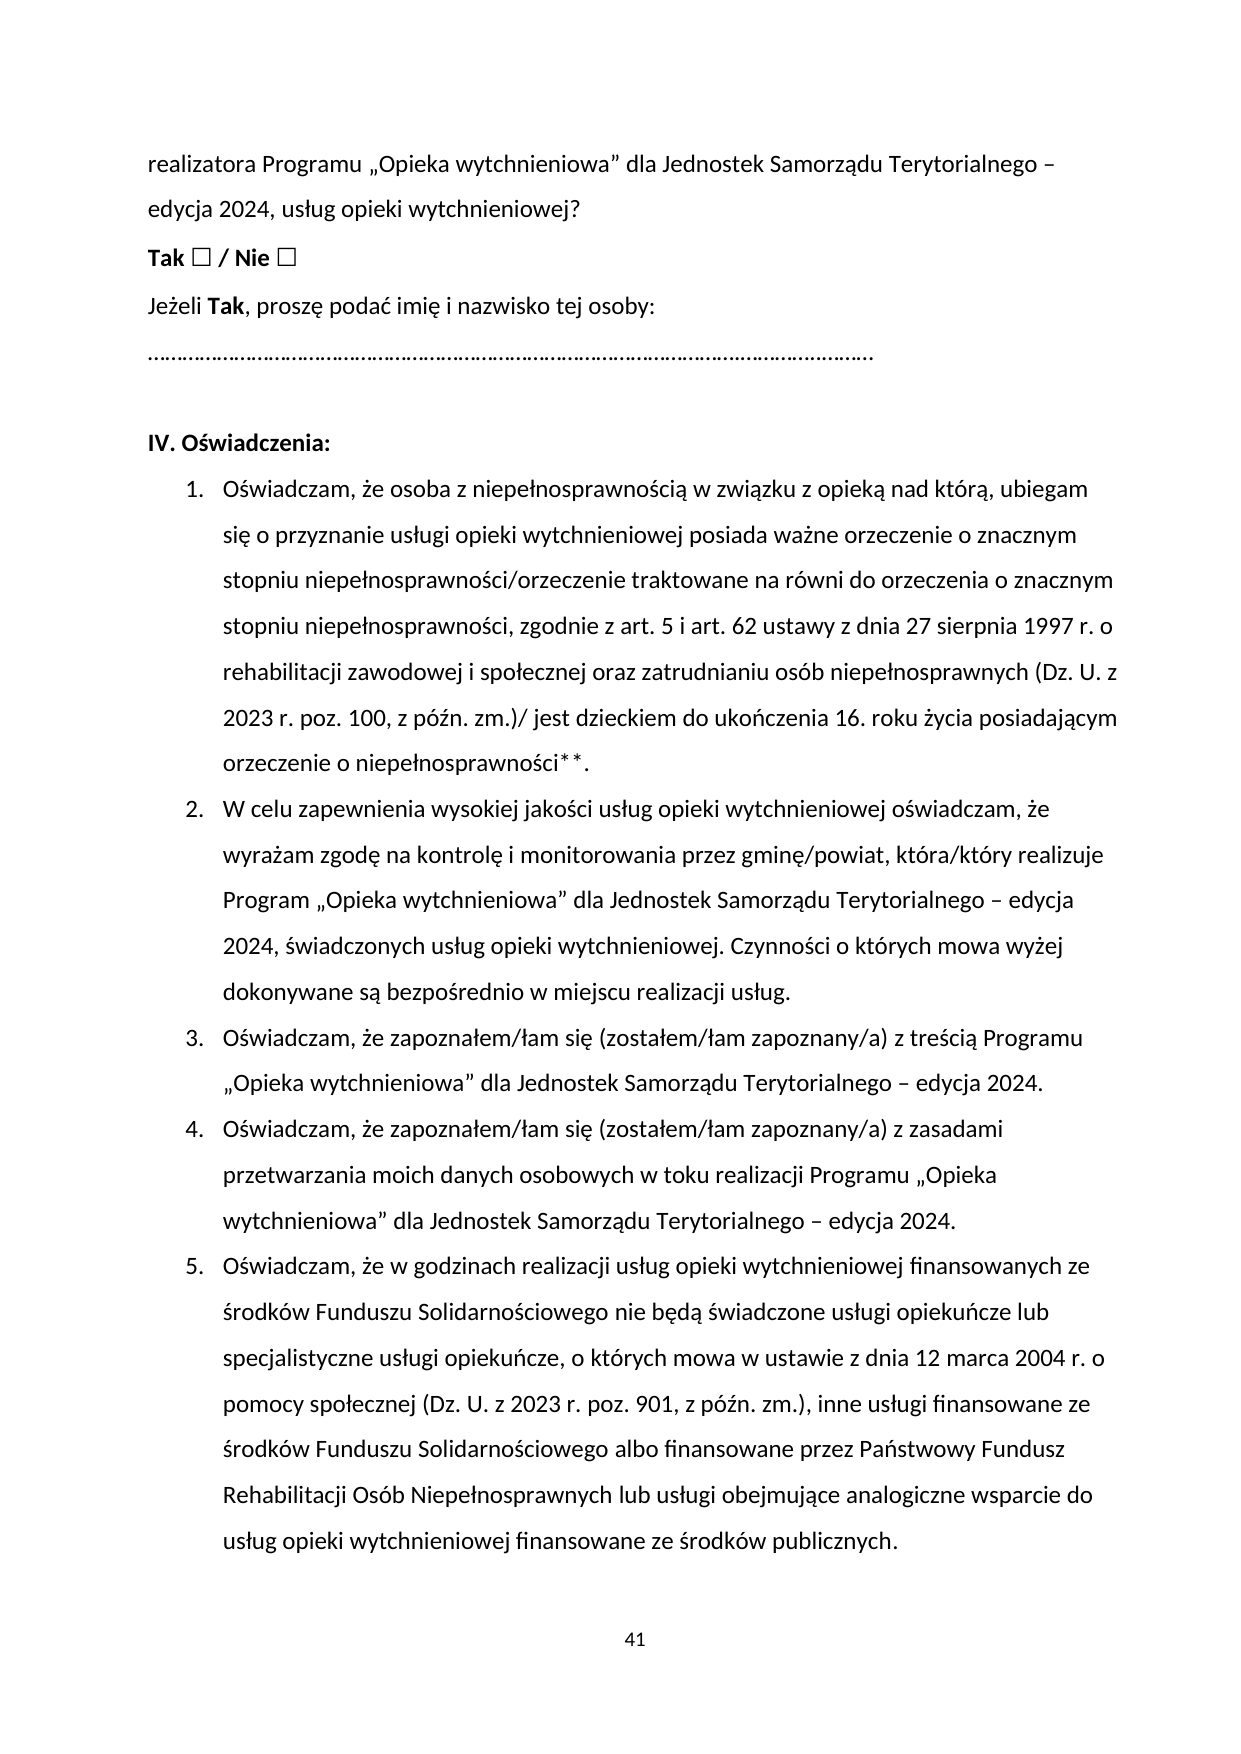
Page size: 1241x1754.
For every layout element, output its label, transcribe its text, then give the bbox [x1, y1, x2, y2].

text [148, 148, 1122, 224]
list W celu zapewnienia wysokiej jakości usług opieki wytchnieniowej oświadczam, że wyrażam zgodę na kontrolę i monitorowania przez gminę/powiat, która/który realizuje Program „Opieka wytchnieniowa” dla Jednostek Samorządu Terytorialnego – edycja 2024, świadczonych usług opieki wytchnieniowej. Czynności o których mowa wyżej dokonywane są bezpośrednio w miejscu realizacji usług. [185, 793, 1122, 1007]
list Oświadczam, że zapoznałem/łam się (zostałem/łam zapoznany/a) z zasadami przetwarzania moich danych osobowych w toku realizacji Programu „Opieka wytchnieniowa” dla Jednostek Samorządu Terytorialnego – edycja 2024. [185, 1113, 1122, 1235]
text Tak / Nie [148, 239, 1122, 273]
text IV. Oświadczenia: [148, 427, 1122, 458]
text Jeżeli Tak, proszę podać imię i nazwisko tej osoby: ………………………………………………………………………………………….…………..……… [148, 290, 1122, 366]
list Oświadczam, że zapoznałem/łam się (zostałem/łam zapoznany/a) z treścią Programu „Opieka wytchnieniowa” dla Jednostek Samorządu Terytorialnego – edycja 2024. [185, 1022, 1122, 1098]
list Oświadczam, że w godzinach realizacji usług opieki wytchnieniowej finansowanych ze środków Funduszu Solidarnościowego nie będą świadczone usługi opiekuńcze lub specjalistyczne usługi opiekuńcze, o których mowa w ustawie z dnia 12 marca 2004 r. o pomocy społecznej (Dz. U. z 2023 r. poz. 901, z późn. zm.), inne usługi finansowane ze środków Funduszu Solidarnościowego albo finansowane przez Państwowy Fundusz Rehabilitacji Osób Niepełnosprawnych lub usługi obejmujące analogiczne wsparcie do usług opieki wytchnieniowej finansowane ze środków publicznych. [185, 1251, 1122, 1555]
list Oświadczam, że osoba z niepełnosprawnością w związku z opieką nad którą, ubiegam się o przyznanie usługi opieki wytchnieniowej posiada ważne orzeczenie o znacznym stopniu niepełnosprawności/orzeczenie traktowane na równi do orzeczenia o znacznym stopniu niepełnosprawności, zgodnie z art. 5 i art. 62 ustawy z dnia 27 sierpnia 1997 r. o rehabilitacji zawodowej i społecznej oraz zatrudnianiu osób niepełnosprawnych (Dz. U. z 2023 r. poz. 100, z późn. zm.)/ jest dzieckiem do ukończenia 16. roku życia posiadającym orzeczenie o niepełnosprawności**. [185, 473, 1122, 778]
